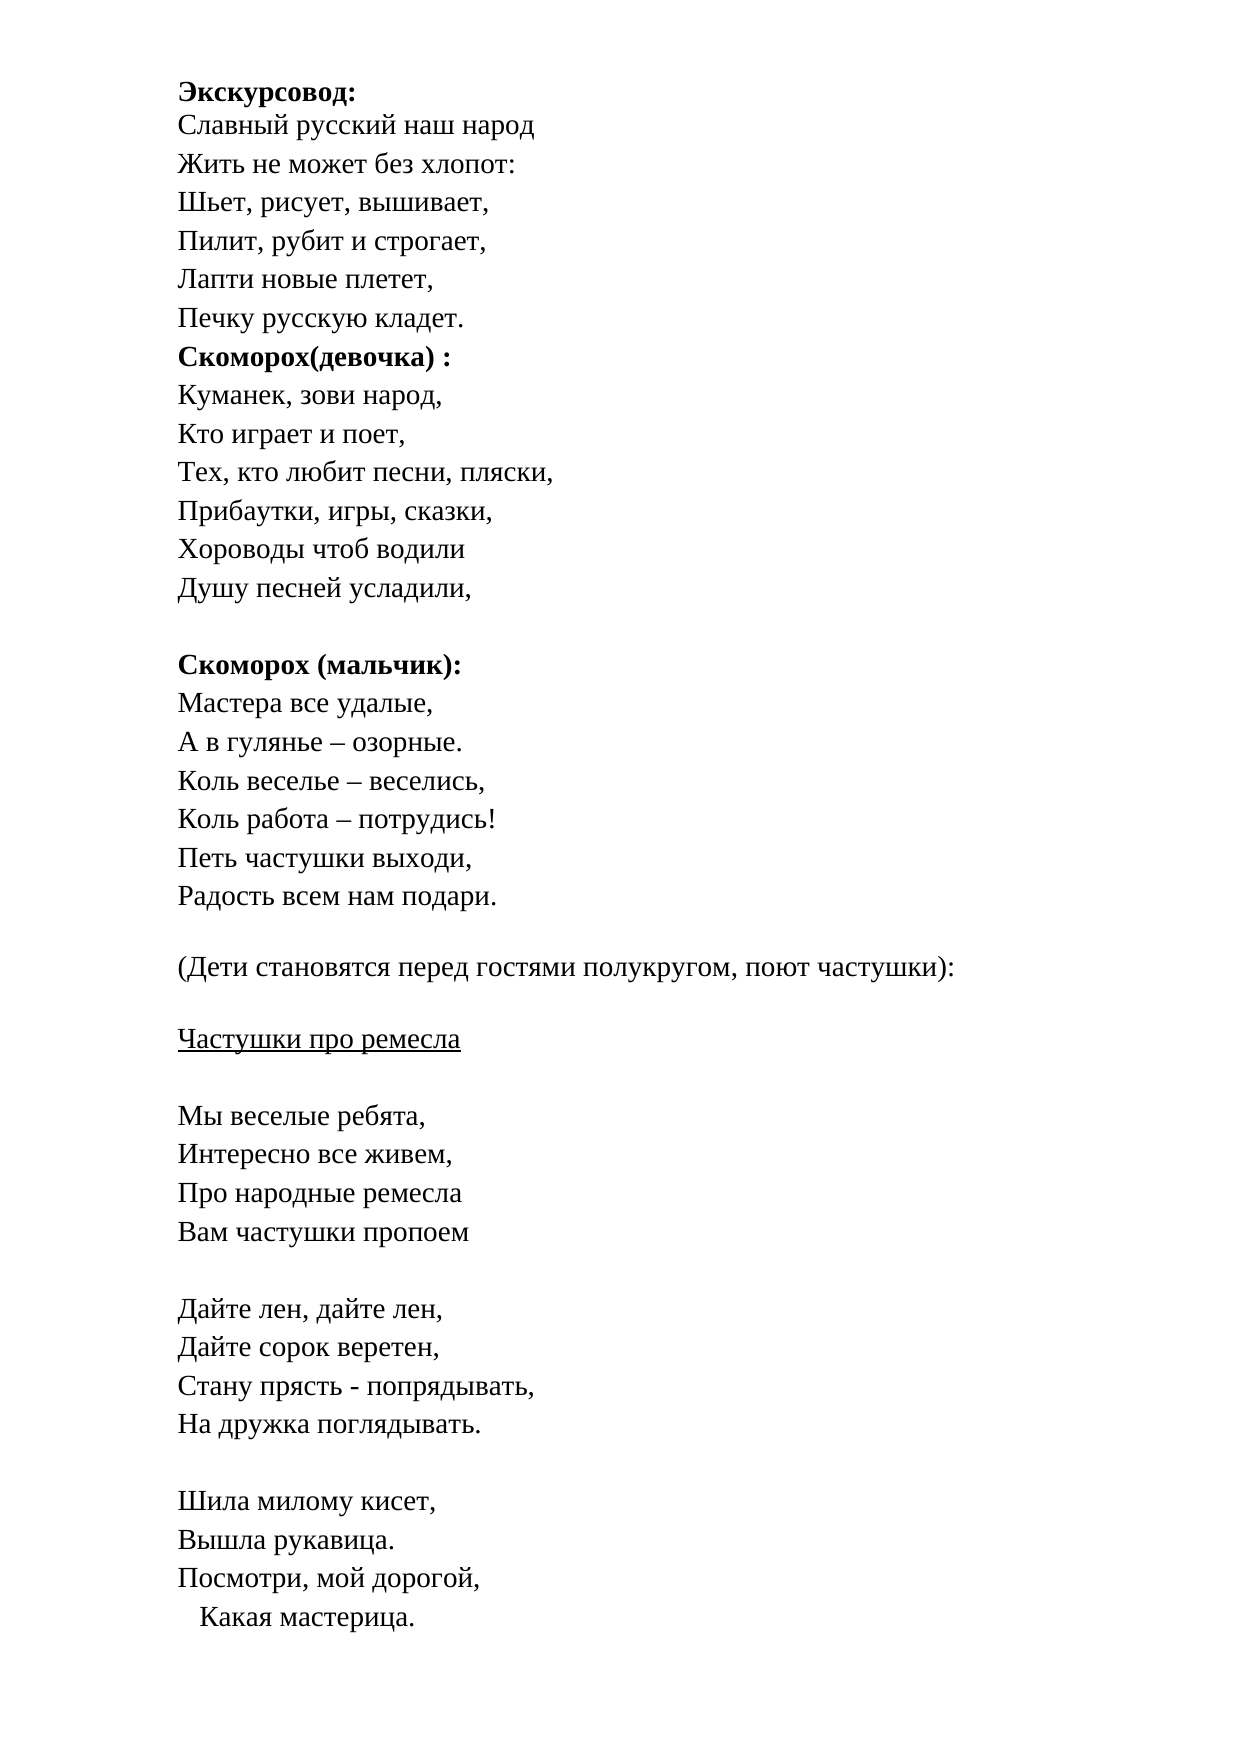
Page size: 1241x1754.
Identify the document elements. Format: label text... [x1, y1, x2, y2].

text Коль работа – потрудись! [177, 801, 1152, 835]
text Про народные ремесла [177, 1175, 1152, 1209]
text Куманек, зови народ, [177, 377, 1152, 411]
text Дайте сорок веретен, [177, 1329, 1152, 1363]
text Какая мастерица. [177, 1599, 1152, 1633]
text Радость всем нам подари. [177, 878, 1152, 912]
text Посмотри, мой дорогой, [177, 1561, 1152, 1594]
text Пилит, рубит и строгает, [177, 223, 1152, 257]
text Стану прясть - попрядывать, [177, 1368, 1152, 1401]
text (Дети становятся перед гостями полукругом, поют частушки): [177, 949, 1152, 982]
text Шила милому кисет, [177, 1483, 1152, 1517]
text Коль веселье – веселись, [177, 763, 1152, 796]
text Скоморох (мальчик): [177, 647, 1152, 681]
text Экскурсовод: [177, 74, 1152, 107]
text Прибаутки, игры, сказки, [177, 493, 1152, 526]
text Мы веселые ребята, [177, 1098, 1152, 1132]
text Скоморох(девочка) : [177, 339, 1152, 372]
text Петь частушки выходи, [177, 840, 1152, 873]
text Хороводы чтоб водили [177, 531, 1152, 565]
text Частушки про ремесла [177, 1021, 1152, 1054]
text Жить не может без хлопот: [177, 146, 1152, 179]
text Шьет, рисует, вышивает, [177, 184, 1152, 218]
text А в гулянье – озорные. [177, 724, 1152, 758]
text Вышла рукавица. [177, 1522, 1152, 1556]
text На дружка поглядывать. [177, 1406, 1152, 1440]
text Интересно все живем, [177, 1137, 1152, 1170]
text Славный русский наш народ [177, 107, 1152, 141]
text Кто играет и поет, [177, 416, 1152, 449]
text Печку русскую кладет. [177, 300, 1152, 334]
text Дайте лен, дайте лен, [177, 1291, 1152, 1324]
text Тех, кто любит песни, пляски, [177, 454, 1152, 488]
text Вам частушки пропоем [177, 1214, 1152, 1247]
text Мастера все удалые, [177, 686, 1152, 719]
text Душу песней усладили, [177, 570, 1152, 603]
text Лапти новые плетет, [177, 262, 1152, 295]
